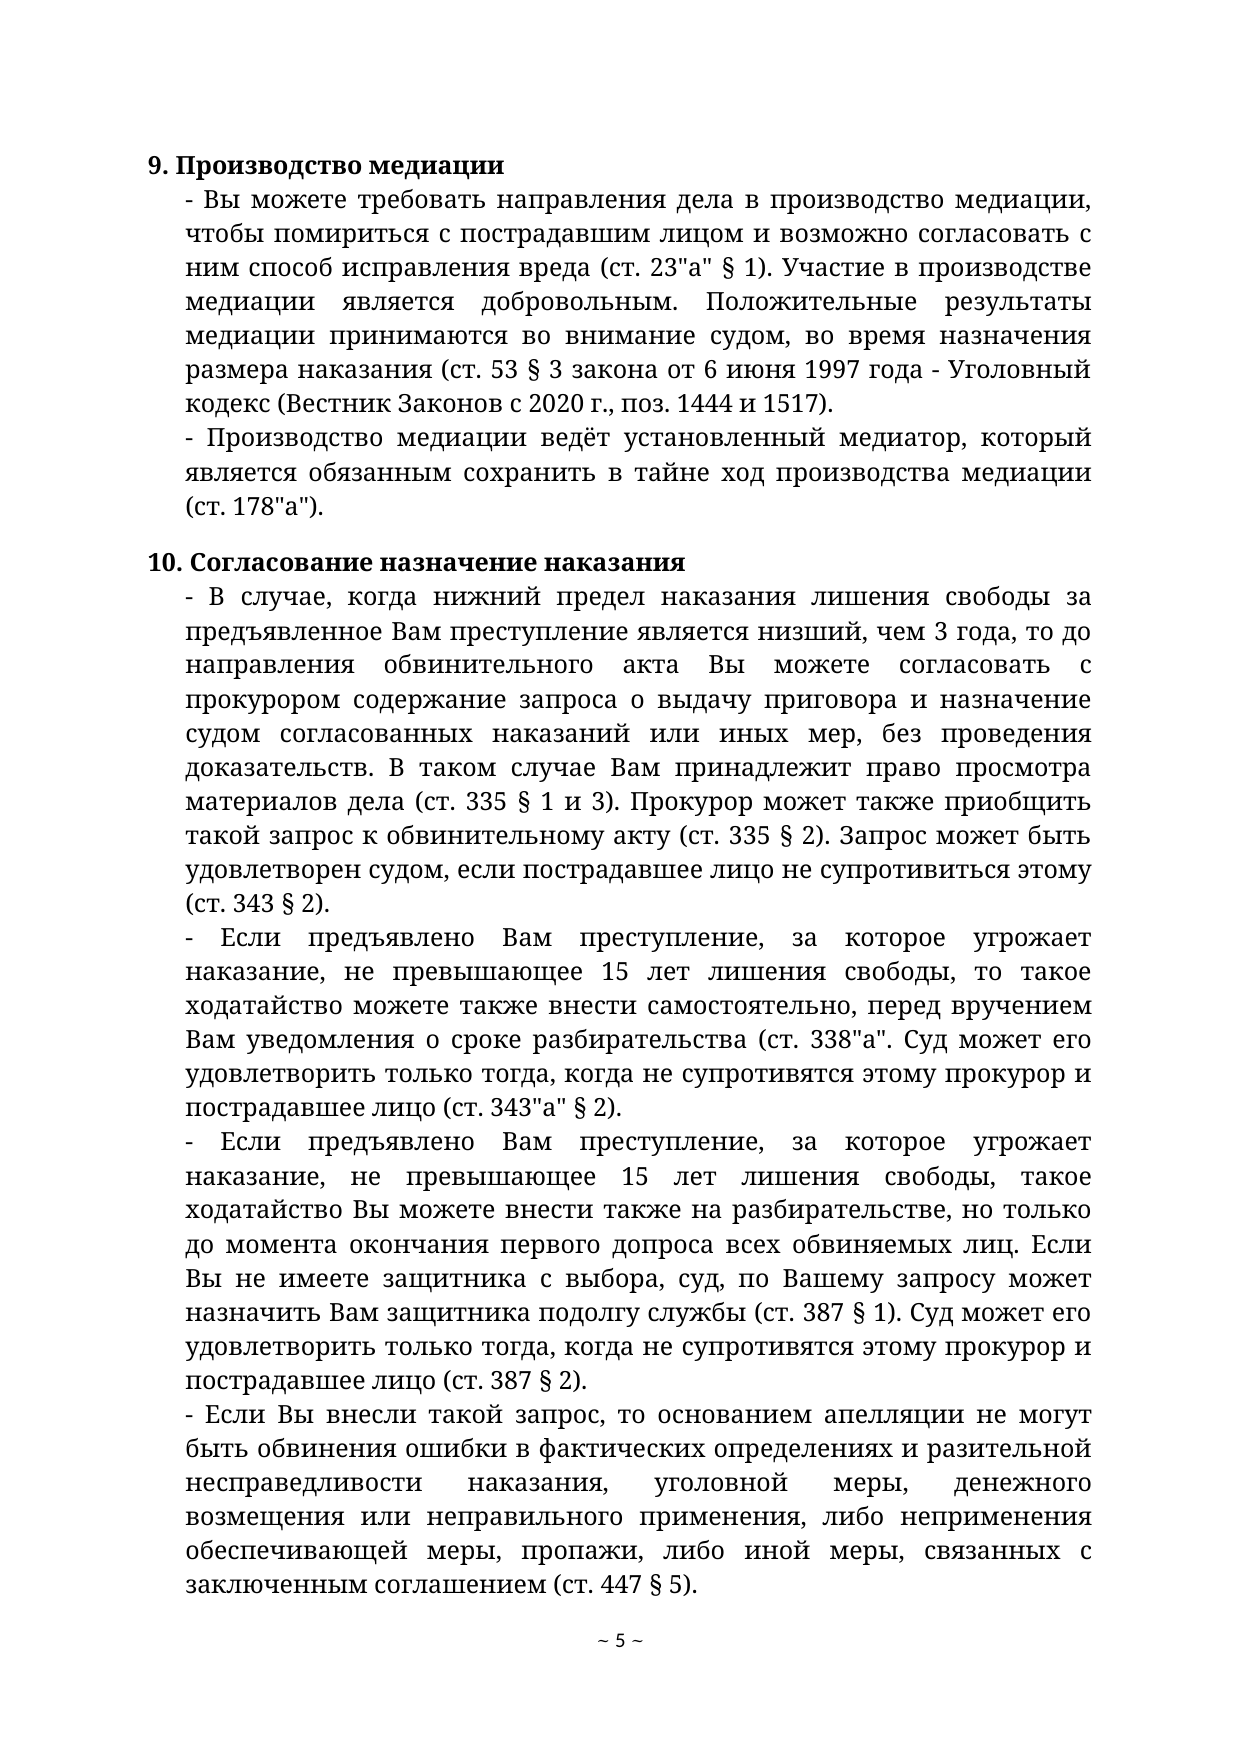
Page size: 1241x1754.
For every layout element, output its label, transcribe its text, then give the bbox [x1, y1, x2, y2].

text - Если предъявлено Вам преступление, за которое угрожает наказание, не превышающее 15 лет лишения свободы, такое ходатайство Вы можете внести также на разбирательстве, но только до момента окончания первого допроса всех обвиняемых лиц. Если Вы не имеете защитника с выбора, суд, по Вашему запросу может назначить Вам защитника подолгу службы (ст. 387 § 1). Суд может его удовлетворить только тогда, когда не супротивятся этому прокурор и пострадавшее лицо (ст. 387 § 2). [185, 1124, 1093, 1397]
text 9. Производство медиации [148, 148, 1093, 182]
text - В случае, когда нижний предел наказания лишения свободы за предъявленное Вам преступление является низший, чем 3 года, то до направления обвинительного акта Вы можете согласовать с прокурором содержание запроса о выдачу приговора и назначение судом согласованных наказаний или иных мер, без проведения доказательств. В таком случае Вам принадлежит право просмотра материалов дела (ст. 335 § 1 и 3). Прокурор может также приобщить такой запрос к обвинительному акту (ст. 335 § 2). Запрос может быть удовлетворен судом, если пострадавшее лицо не супротивиться этому (ст. 343 § 2). [185, 579, 1093, 920]
text - Вы можете требовать направления дела в производство медиации, чтобы помириться с пострадавшим лицом и возможно согласовать с ним способ исправления вреда (ст. 23"а" § 1). Участие в производстве медиации является добровольным. Положительные результаты медиации принимаются во внимание судом, во время назначения размера наказания (ст. 53 § 3 закона от 6 июня 1997 года - Уголовный кодекс (Вестник Законов с 2020 г., поз. 1444 и 1517). [185, 182, 1093, 420]
text - Если Вы внесли такой запрос, то основанием апелляции не могут быть обвинения ошибки в фактических определениях и разительной несправедливости наказания, уголовной меры, денежного возмещения или неправильного применения, либо неприменения обеспечивающей меры, пропажи, либо иной меры, связанных с заключенным соглашением (ст. 447 § 5). [185, 1397, 1093, 1601]
text - Производство медиации ведёт установленный медиатор, который является обязанным сохранить в тайне ход производства медиации (ст. 178"а"). [185, 420, 1093, 522]
text - Если предъявлено Вам преступление, за которое угрожает наказание, не превышающее 15 лет лишения свободы, то такое ходатайство можете также внести самостоятельно, перед вручением Вам уведомления о сроке разбирательства (ст. 338"а". Суд может его удовлетворить только тогда, когда не супротивятся этому прокурор и пострадавшее лицо (ст. 343"а" § 2). [185, 920, 1093, 1124]
text 10. Согласование назначение наказания [148, 545, 1093, 579]
